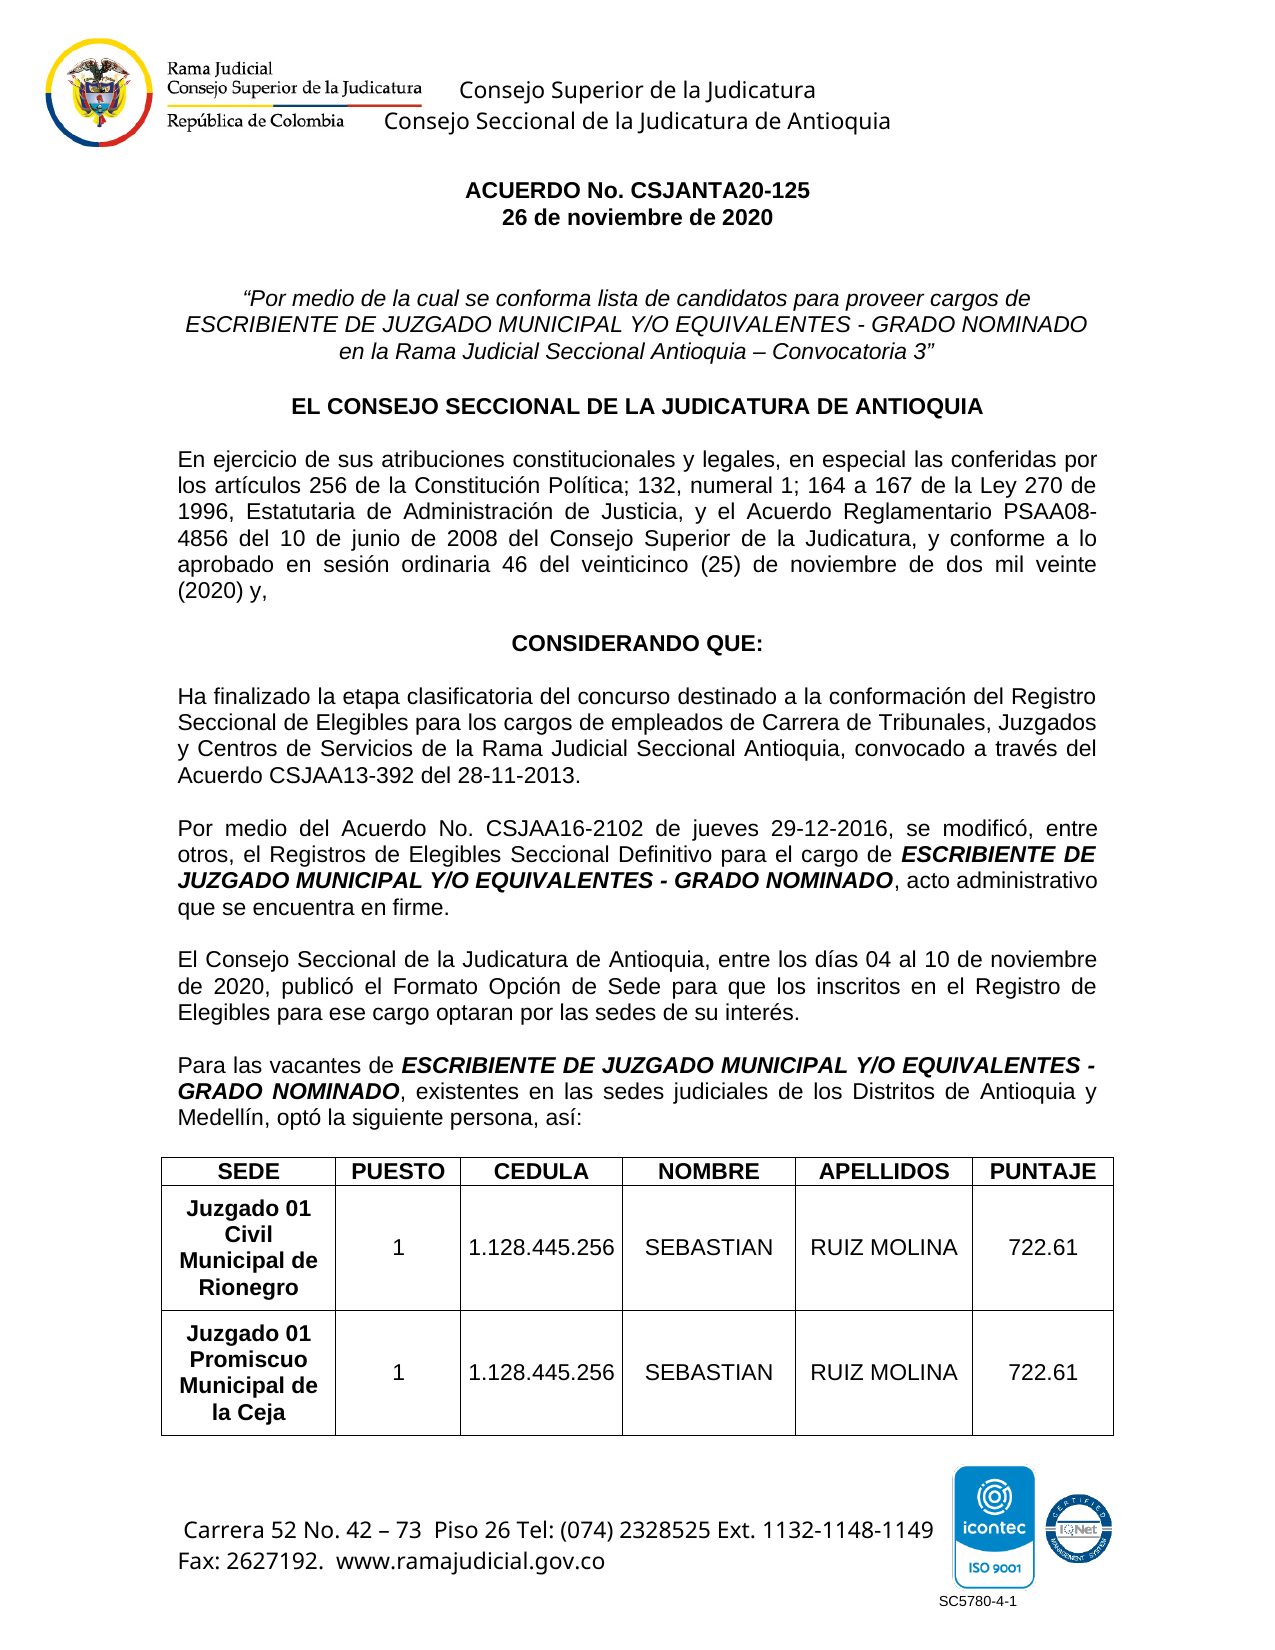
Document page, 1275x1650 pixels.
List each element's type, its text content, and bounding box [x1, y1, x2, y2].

table_cell RUIZ MOLINA [796, 1311, 972, 1434]
table_cell Juzgado 01 Promiscuo Municipal de la Ceja [162, 1311, 335, 1434]
table_cell Juzgado 01 Civil Municipal de Rionegro [162, 1186, 335, 1309]
table_cell SEBASTIAN [623, 1186, 795, 1309]
picture [949, 1463, 1037, 1593]
text Ha finalizado la etapa clasificatoria del concurso destinado a la conformación del Registro Seccional de Elegibles para los cargos de empleados de Carrera de Tribunales, Juzgados y Centros de Servicios de la Rama Judicial Seccional Antioquia, convocado a través del Acuerdo CSJAA13-392 del 28-11-2013. [177, 683, 1098, 788]
table_header PUESTO [336, 1158, 460, 1184]
text Para las vacantes de ESCRIBIENTE DE JUZGADO MUNICIPAL Y/O EQUIVALENTES - GRADO NOMINADO, existentes en las sedes judiciales de los Distritos de Antioquia y Medellín, optó la siguiente persona, así: [177, 1052, 1098, 1131]
text 26 de noviembre de 2020 [177, 203, 1098, 230]
table_header CEDULA [461, 1158, 622, 1184]
table_cell 722.61 [973, 1311, 1113, 1434]
picture [1041, 1489, 1117, 1567]
table_header PUNTAJE [973, 1158, 1113, 1184]
table_cell 1 [336, 1186, 460, 1309]
table_cell 1 [336, 1311, 460, 1434]
text “Por medio de la cual se conforma lista de candidatos para proveer cargos de ESCRIBIENTE DE JUZGADO MUNICIPAL Y/O EQUIVALENTES - GRADO NOMINADO en la Rama Judicial Seccional Antioquia – Convocatoria 3” [177, 285, 1098, 364]
text CONSIDERANDO QUE: [177, 630, 1098, 656]
table_cell 1.128.445.256 [461, 1186, 622, 1309]
text Por medio del Acuerdo No. CSJAA16-2102 de jueves 29-12-2016, se modificó, entre otros, el Registros de Elegibles Seccional Definitivo para el cargo de ESCRIBIENTE DE JUZGADO MUNICIPAL Y/O EQUIVALENTES - GRADO NOMINADO, acto administrativo que se encuentra en firme. [177, 814, 1098, 920]
text En ejercicio de sus atribuciones constitucionales y legales, en especial las conferidas por los artículos 256 de la Constitución Política; 132, numeral 1; 164 a 167 de la Ley 270 de 1996, Estatutaria de Administración de Justicia, y el Acuerdo Reglamentario PSAA08-4856 del 10 de junio de 2008 del Consejo Superior de la Judicatura, y conforme a lo aprobado en sesión ordinaria 46 del veinticinco (25) de noviembre de dos mil veinte (2020) y, [177, 446, 1098, 604]
picture [37, 27, 430, 158]
text EL CONSEJO SECCIONAL DE LA JUDICATURA DE ANTIOQUIA [177, 393, 1098, 419]
table_cell RUIZ MOLINA [796, 1186, 972, 1309]
table_cell 1.128.445.256 [461, 1311, 622, 1434]
table_header NOMBRE [623, 1158, 795, 1184]
table_cell 722.61 [973, 1186, 1113, 1309]
table_header SEDE [162, 1158, 335, 1184]
text El Consejo Seccional de la Judicatura de Antioquia, entre los días 04 al 10 de noviembre de 2020, publicó el Formato Opción de Sede para que los inscritos en el Registro de Elegibles para ese cargo optaran por las sedes de su interés. [177, 946, 1098, 1025]
table_header APELLIDOS [796, 1158, 972, 1184]
text ACUERDO No. CSJANTA20-125 [177, 177, 1098, 203]
table_cell SEBASTIAN [623, 1311, 795, 1434]
